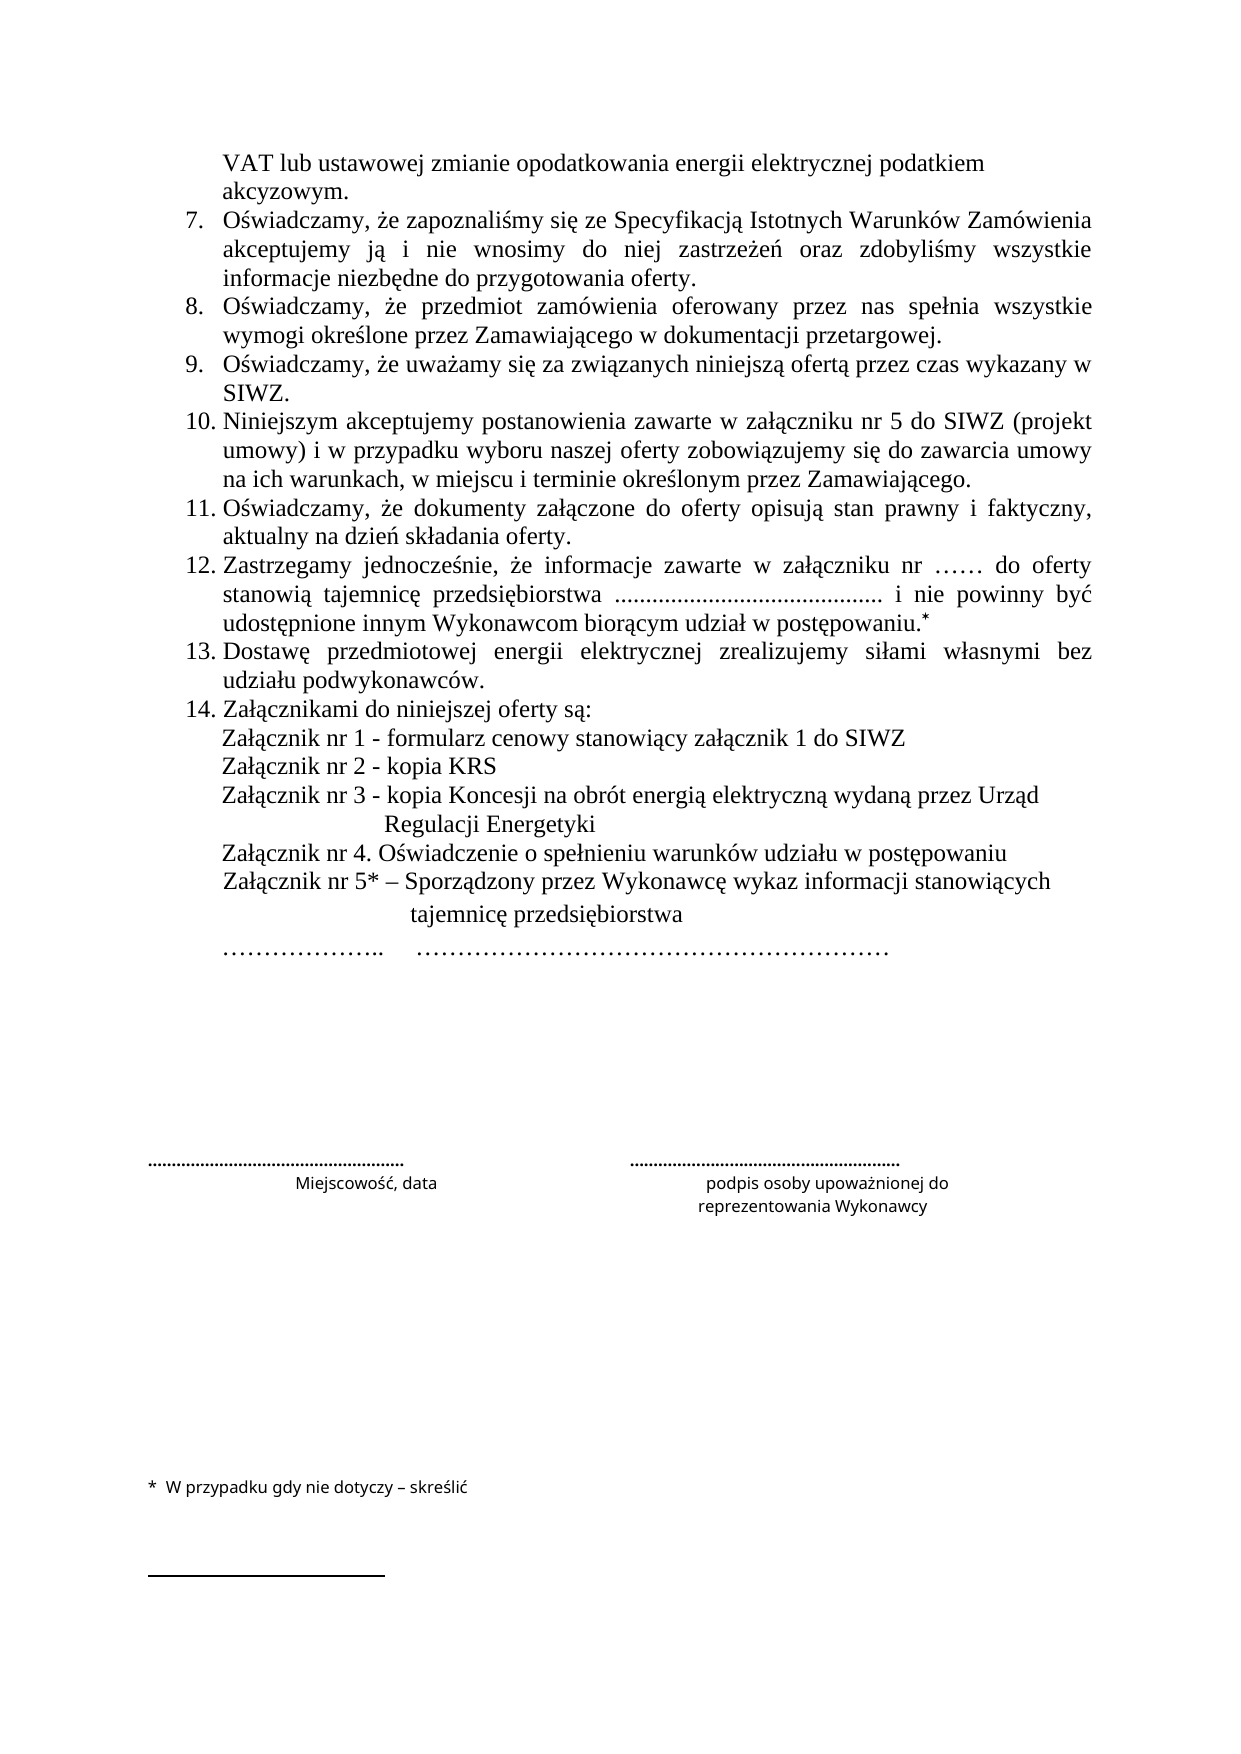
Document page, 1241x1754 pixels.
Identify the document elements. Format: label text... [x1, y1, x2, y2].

list Oświadczamy, że uważamy się za związanych niniejszą ofertą przez czas wykazany w SIWZ. [185, 349, 1093, 406]
text Załącznik nr 5* – Sporządzony przez Wykonawcę wykaz informacji stanowiących [148, 866, 1093, 895]
list Oświadczamy, że przedmiot zamówienia oferowany przez nas spełnia wszystkie wymogi określone przez Zamawiającego w dokumentacji przetargowej. [185, 291, 1093, 349]
list Niniejszym akceptujemy postanowienia zawarte w załączniku nr 5 do SIWZ (projekt umowy) i w przypadku wyboru naszej oferty zobowiązujemy się do zawarcia umowy na ich warunkach, w miejscu i terminie określonym przez Zamawiającego. [185, 406, 1093, 493]
list Oświadczamy, że dokumenty załączone do oferty opisują stan prawny i faktyczny, aktualny na dzień składania oferty. [185, 493, 1093, 550]
text Załącznik nr 1 - formularz cenowy stanowiący załącznik 1 do SIWZ [221, 723, 1093, 751]
text Załącznik nr 3 - kopia Koncesji na obrót energią elektryczną wydaną przez Urząd Regulacji Energetyki [221, 780, 1093, 838]
text Załącznik nr 4. Oświadczenie o spełnieniu warunków udziału w postępowaniu [221, 838, 1093, 866]
text * W przypadku gdy nie dotyczy – skreślić [148, 1476, 1093, 1498]
text tajemnicę przedsiębiorstwa [148, 899, 1093, 928]
text Miejscowość, data podpis osoby upoważnionej do [148, 1172, 1093, 1194]
text ……………………………………………… ………………………………………………… [148, 1149, 1093, 1172]
list Oświadczamy, że zapoznaliśmy się ze Specyfikacją Istotnych Warunków Zamówienia akceptujemy ją i nie wnosimy do niej zastrzeżeń oraz zdobyliśmy wszystkie informacje niezbędne do przygotowania oferty. [185, 205, 1093, 291]
text ……………….. ………………………………………………… [221, 932, 1093, 961]
list Zastrzegamy jednocześnie, że informacje zawarte w załączniku nr …… do oferty stanowią tajemnicę przedsiębiorstwa ........................................... i nie powinny być udostępnione innym Wykonawcom biorącym udział w postępowaniu. [185, 550, 1093, 636]
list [185, 148, 1093, 205]
list Załącznikami do niniejszej oferty są: [185, 694, 1093, 723]
text Załącznik nr 2 - kopia KRS [221, 751, 1093, 780]
text reprezentowania Wykonawcy [148, 1194, 1093, 1217]
list Dostawę przedmiotowej energii elektrycznej zrealizujemy siłami własnymi bez udziału podwykonawców. [185, 636, 1093, 694]
